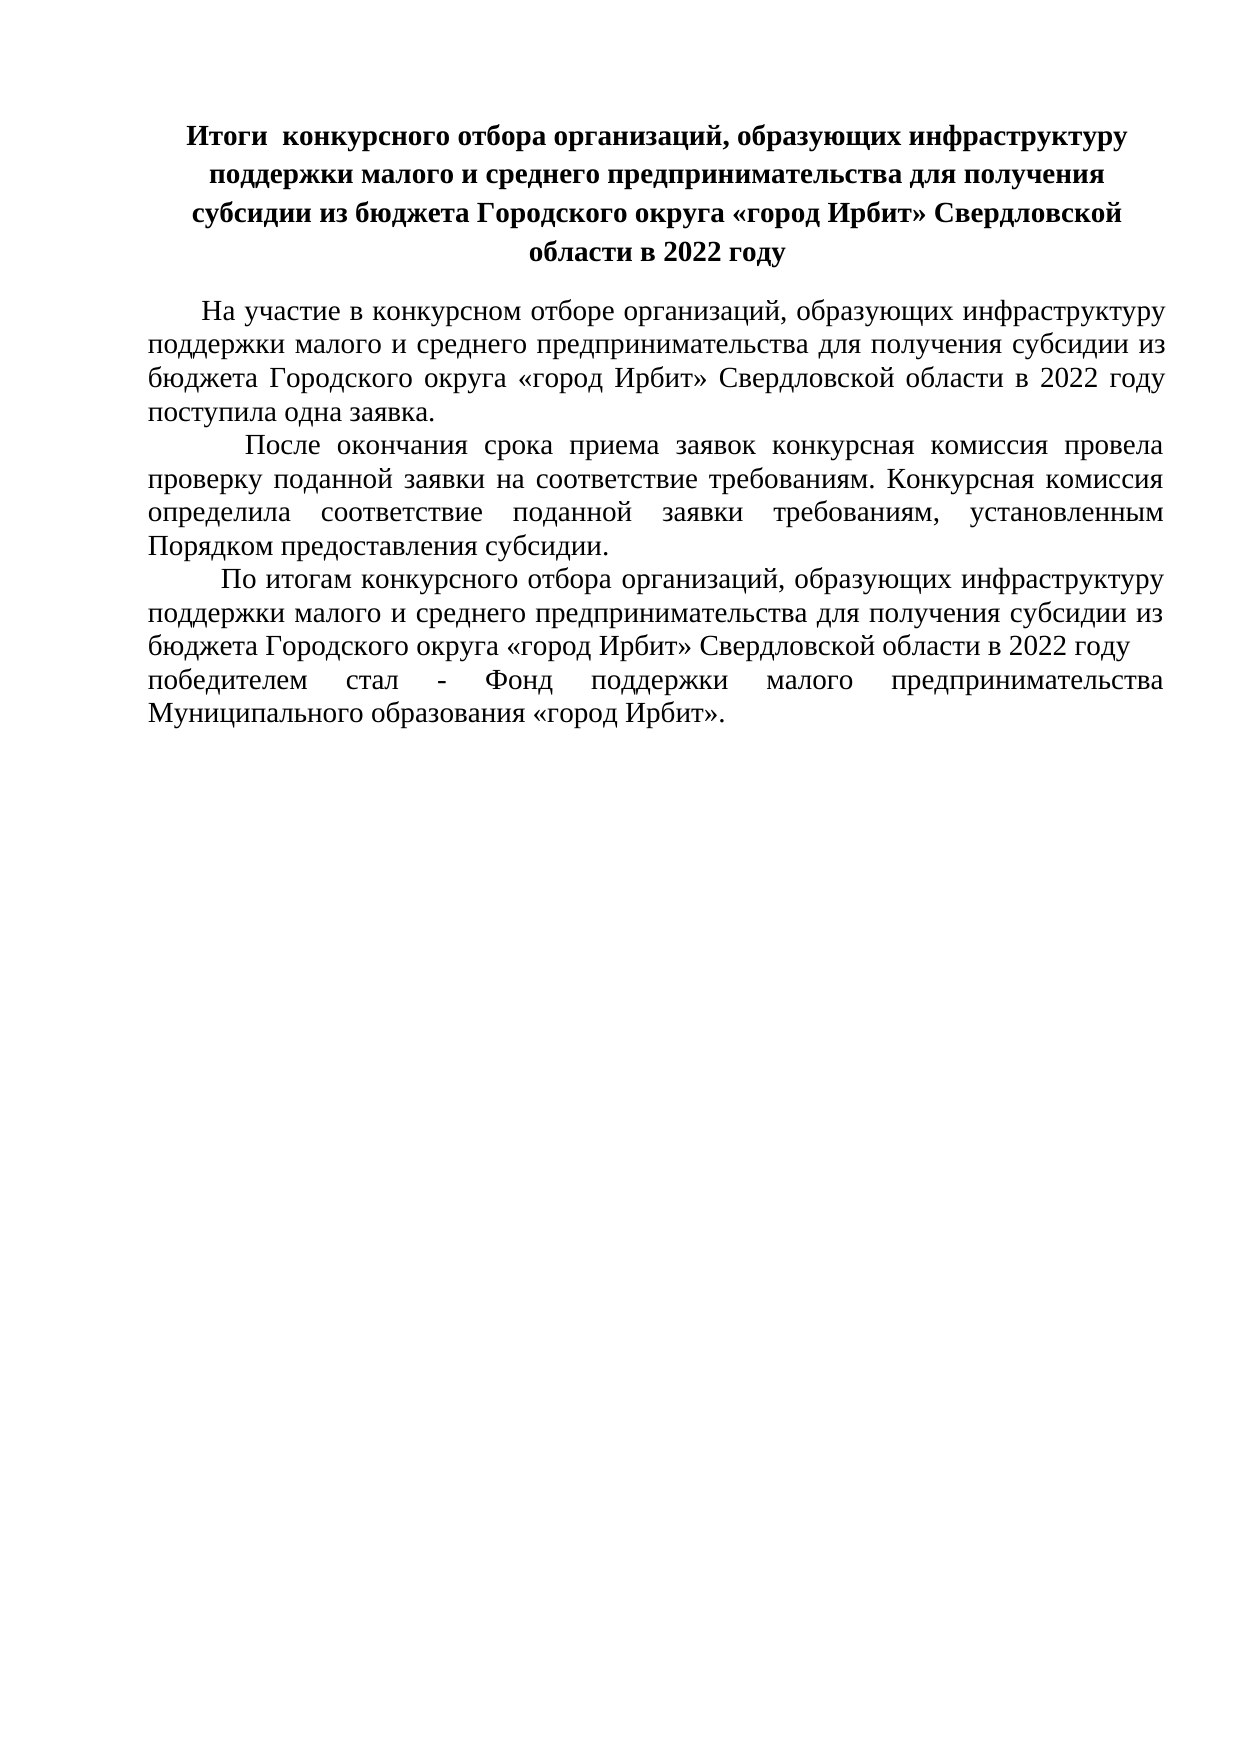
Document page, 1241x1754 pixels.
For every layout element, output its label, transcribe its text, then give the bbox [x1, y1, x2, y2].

text победителем стал - Фонд поддержки малого предпринимательства Муниципального образования «город Ирбит». [148, 662, 1164, 729]
text После окончания срока приема заявок конкурсная комиссия провела проверку поданной заявки на соответствие требованиям. Конкурсная комиссия определила соответствие поданной заявки требованиям, установленным Порядком предоставления субсидии. [148, 427, 1164, 561]
text По итогам конкурсного отбора организаций, образующих инфраструктуру поддержки малого и среднего предпринимательства для получения субсидии из бюджета Городского округа «город Ирбит» Свердловской области в 2022 году [148, 561, 1164, 662]
text Итоги конкурсного отбора организаций, образующих инфраструктуру поддержки малого и среднего предпринимательства для получения субсидии из бюджета Городского округа «город Ирбит» Свердловской области в 2022 году [148, 118, 1167, 267]
text На участие в конкурсном отборе организаций, образующих инфраструктуру поддержки малого и среднего предпринимательства для получения субсидии из бюджета Городского округа «город Ирбит» Свердловской области в 2022 году поступила одна заявка. [148, 293, 1167, 427]
